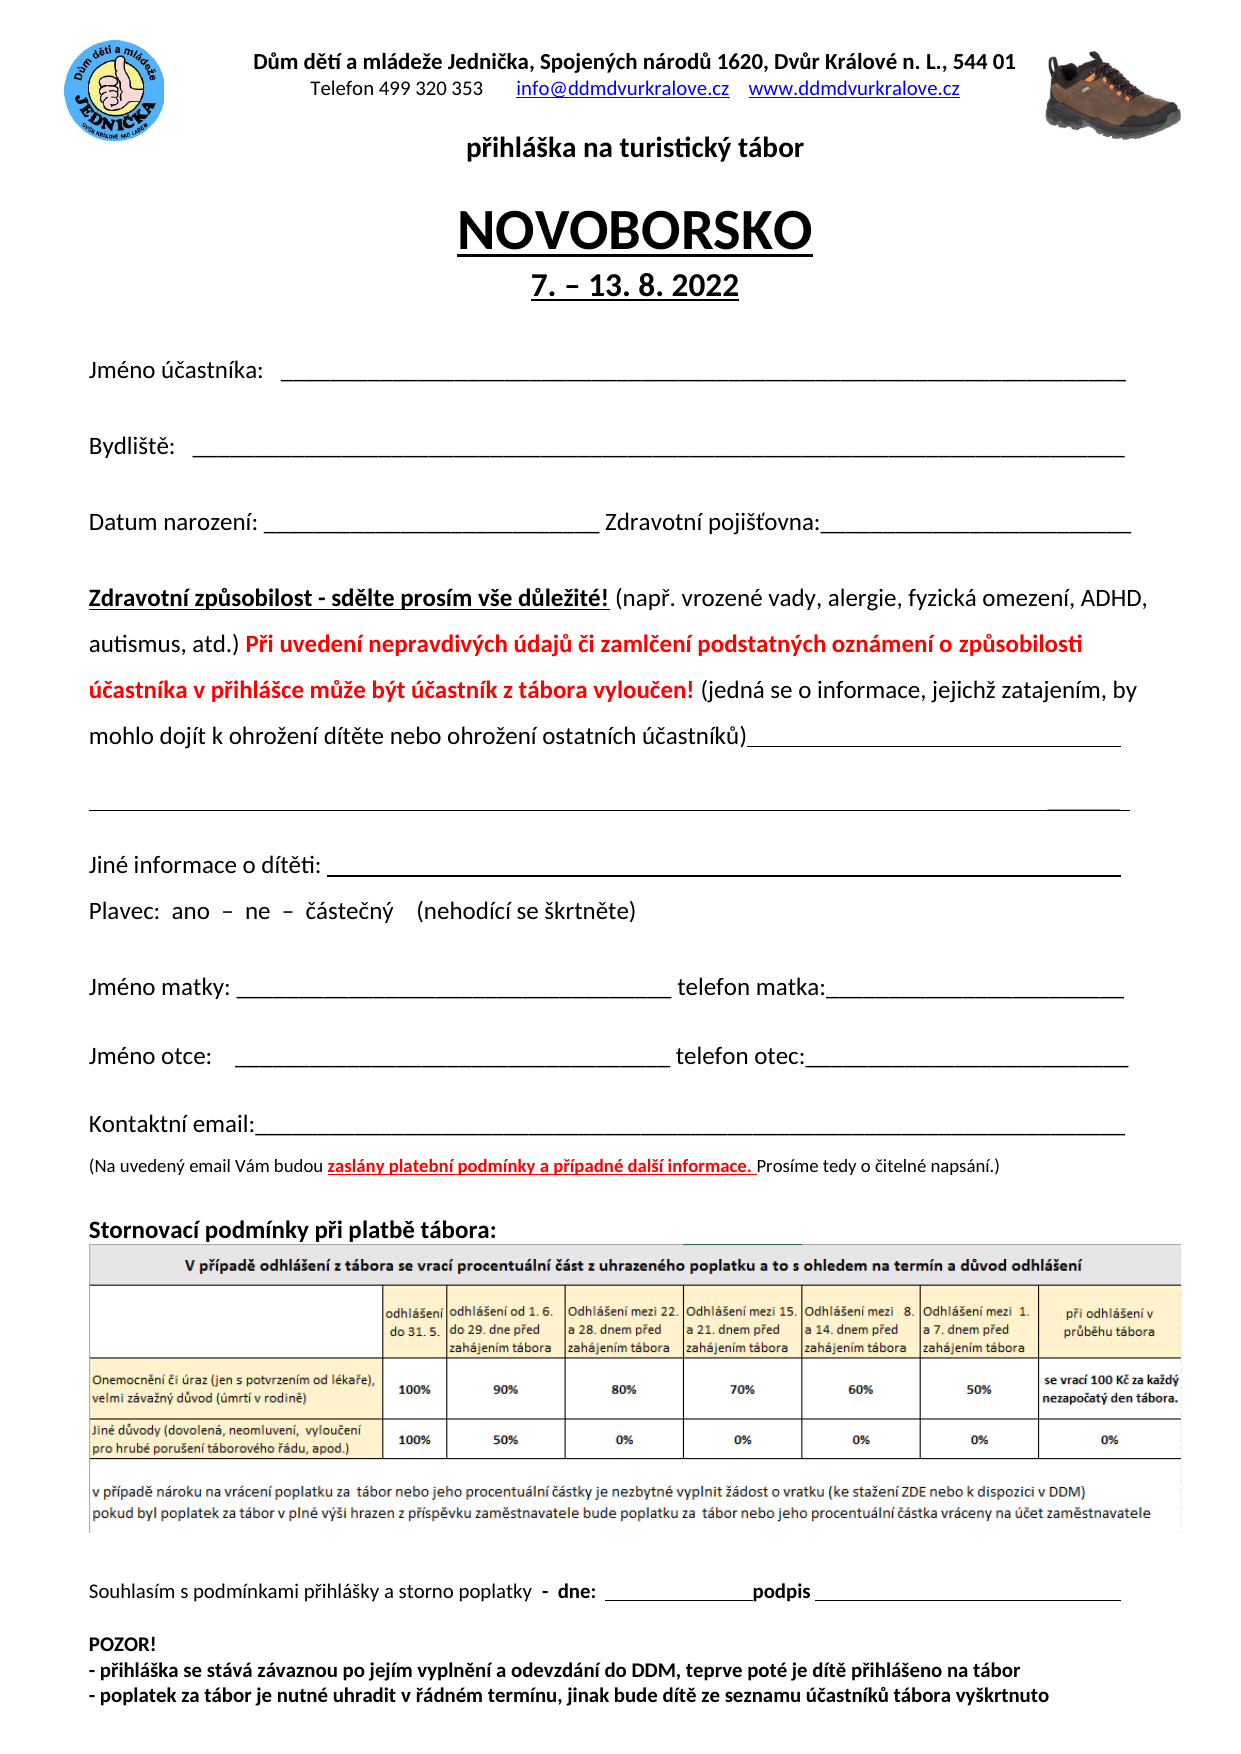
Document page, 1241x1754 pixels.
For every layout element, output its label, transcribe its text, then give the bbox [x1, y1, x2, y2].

subtitle 7. – 13. 8. 2022 [89, 264, 1181, 305]
text (Na uvedený email Vám budou zaslány platební podmínky a případné další informace. Prosíme tedy o čitelné napsání.) [59, 1154, 1181, 1177]
picture [64, 40, 165, 141]
text Jiné informace o dítěti: Plavec: ano – ne – částečný (nehodící se škrtněte) [89, 849, 1181, 926]
picture [1045, 50, 1181, 141]
text NOVOBORSKO [89, 193, 1181, 264]
text Bydliště: ___________________________________________________________________________ [89, 430, 1181, 461]
subtitle přihláška na turistický tábor [89, 129, 1181, 164]
text - poplatek za tábor je nutné uhradit v řádném termínu, jinak bude dítě ze seznamu účastníků tábora vyškrtnuto [89, 1682, 1181, 1708]
text Telefon 499 320 353 info@ddmdvurkralove.cz www.ddmdvurkralove.cz [165, 75, 1045, 101]
text Datum narození: ___________________________ Zdravotní pojišťovna:_________________________ [89, 506, 1181, 537]
text Stornovací podmínky při platbě tábora: [89, 1214, 1181, 1244]
text - přihláška se stává závaznou po jejím vyplnění a odevzdání do DDM, teprve poté je dítě přihlášeno na tábor [89, 1657, 1181, 1682]
text Souhlasím s podmínkami přihlášky a storno poplatky - dne: podpis [89, 1578, 1181, 1603]
text Jméno otce: ___________________________________ telefon otec:__________________________ [89, 1040, 1181, 1071]
picture [88, 1244, 1182, 1533]
text Zdravotní způsobilost - sdělte prosím vše důležité! (např. vrozené vady, alergie, fyzická omezení, ADHD, autismus, atd.) Při uvedení nepravdivých údajů či zamlčení podstatných oznámení o způsobilosti účastníka v přihlášce může být účastník z tábora vyloučen! (jedná se o informace, jejichž zatajením, by mohlo dojít k ohrožení dítěte nebo ohrožení ostatních účastníků) [89, 583, 1181, 750]
title Dům dětí a mládeže Jednička, Spojených národů 1620, Dvůr Králové n. L., 544 01 [165, 47, 1181, 75]
text Jméno matky: ___________________________________ telefon matka:________________________ [89, 971, 1181, 1002]
text Jméno účastníka: ____________________________________________________________________ [89, 354, 1181, 385]
text POZOR! [89, 1631, 1181, 1657]
text _______ [89, 788, 1181, 814]
text Kontaktní email:______________________________________________________________________ [89, 1109, 1181, 1139]
